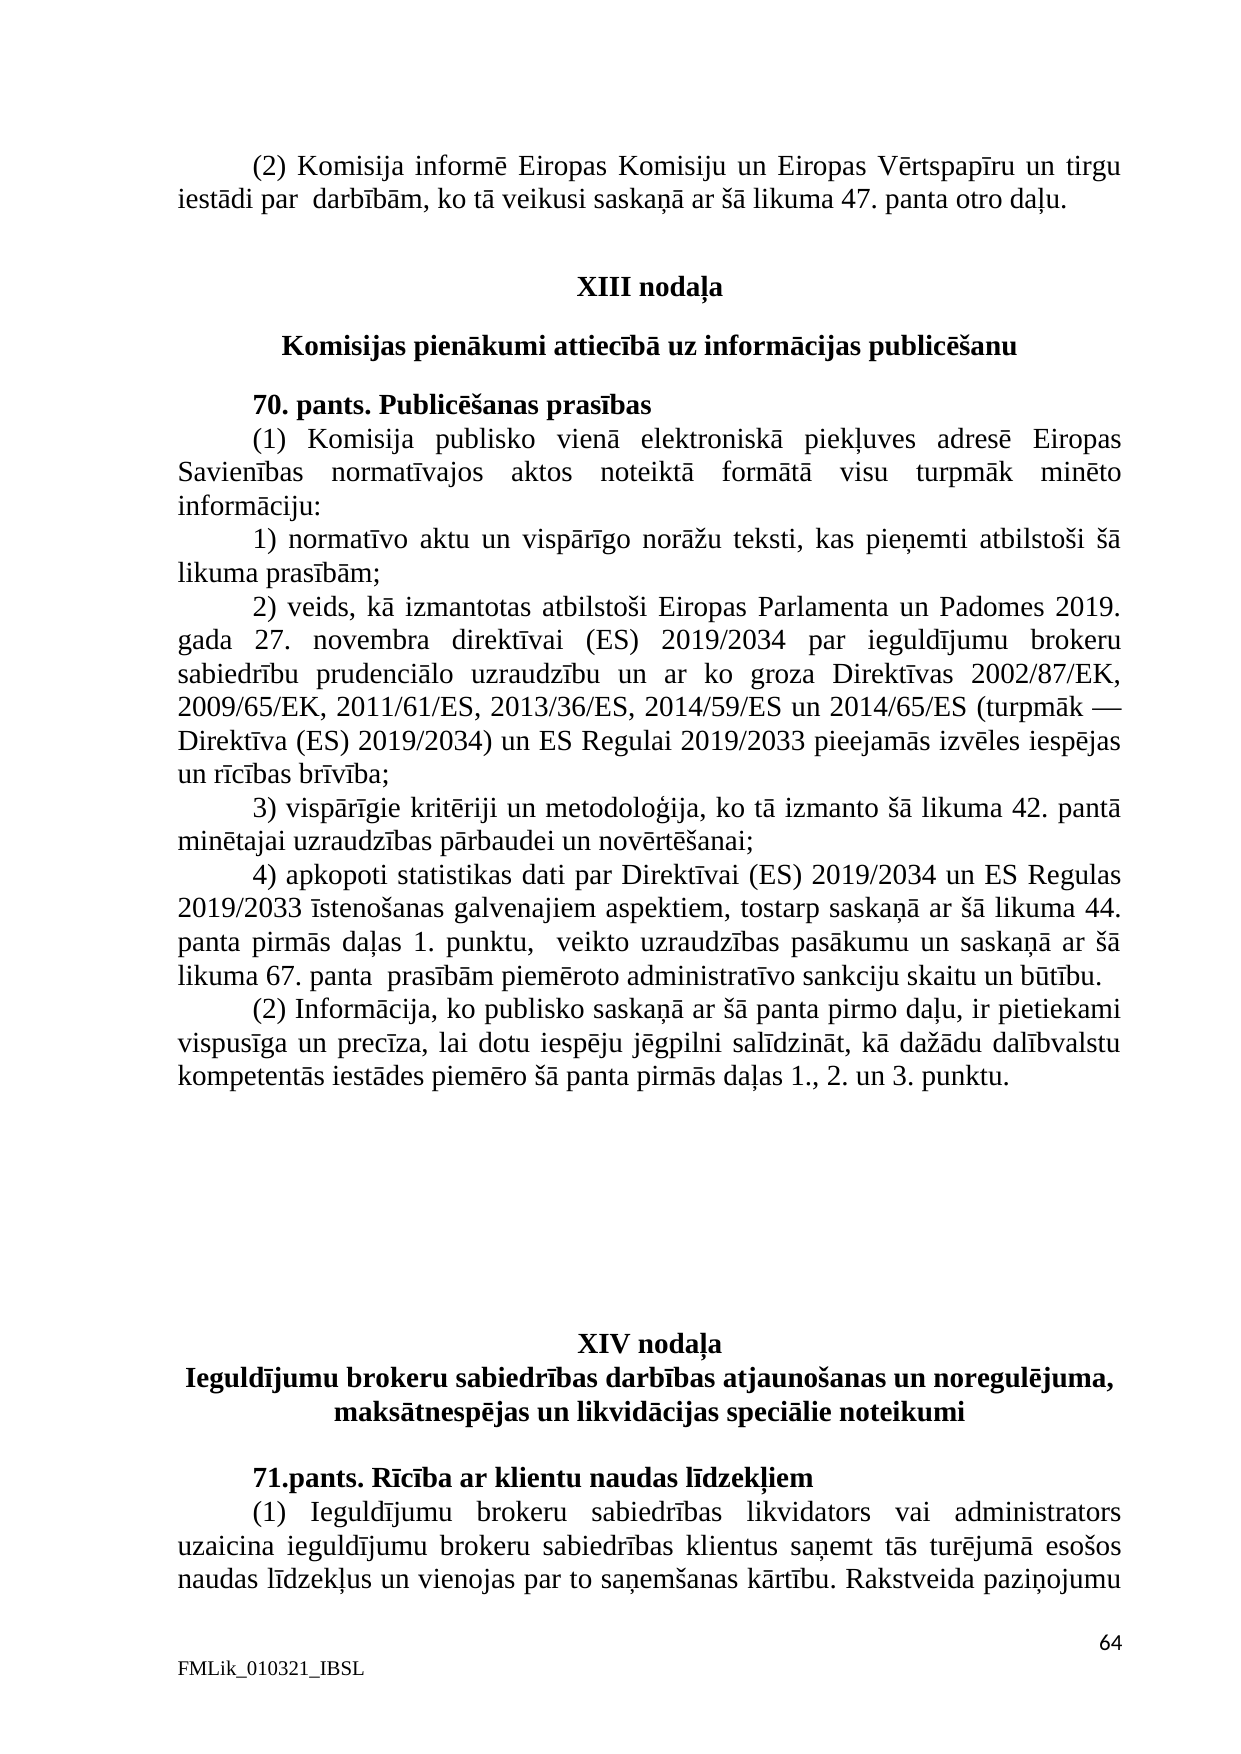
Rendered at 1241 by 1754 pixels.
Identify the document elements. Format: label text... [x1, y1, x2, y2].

text Ieguldījumu brokeru sabiedrības darbības atjaunošanas un noregulējuma, maksātnespējas un likvidācijas speciālie noteikumi [177, 1360, 1122, 1427]
text XIII nodaļa [177, 269, 1122, 302]
text 71.pants. Rīcība ar klientu naudas līdzekļiem [177, 1461, 1122, 1494]
text 4) apkopoti statistikas dati par Direktīvai (ES) 2019/2034 un ES Regulas 2019/2033 īstenošanas galvenajiem aspektiem, tostarp saskaņā ar šā likuma 44. panta pirmās daļas 1. punktu, veikto uzraudzības pasākumu un saskaņā ar šā likuma 67. panta prasībām piemēroto administratīvo sankciju skaitu un būtību. [177, 857, 1122, 991]
text (1) Komisija publisko vienā elektroniskā piekļuves adresē Eiropas Savienības normatīvajos aktos noteiktā formātā visu turpmāk minēto informāciju: [177, 421, 1122, 522]
text 2) veids, kā izmantotas atbilstoši Eiropas Parlamenta un Padomes 2019. gada 27. novembra direktīvai (ES) 2019/2034 par ieguldījumu brokeru sabiedrību prudenciālo uzraudzību un ar ko groza Direktīvas 2002/87/EK, 2009/65/EK, 2011/61/ES, 2013/36/ES, 2014/59/ES un 2014/65/ES (turpmāk — Direktīva (ES) 2019/2034) un ES Regulai 2019/2033 pieejamās izvēles iespējas un rīcības brīvība; [177, 589, 1122, 790]
text 70. pants. Publicēšanas prasības [177, 387, 1122, 421]
text XIV nodaļa [177, 1327, 1122, 1360]
text (2) Komisija informē Eiropas Komisiju un Eiropas Vērtspapīru un tirgu iestādi par darbībām, ko tā veikusi saskaņā ar šā likuma 47. panta otro daļu. [177, 148, 1122, 215]
text 1) normatīvo aktu un vispārīgo norāžu teksti, kas pieņemti atbilstoši šā likuma prasībām; [177, 522, 1122, 589]
text Komisijas pienākumi attiecībā uz informācijas publicēšanu [177, 328, 1122, 362]
text (2) Informācija, ko publisko saskaņā ar šā panta pirmo daļu, ir pietiekami vispusīga un precīza, lai dotu iespēju jēgpilni salīdzināt, kā dažādu dalībvalstu kompetentās iestādes piemēro šā panta pirmās daļas 1., 2. un 3. punktu. [177, 991, 1122, 1092]
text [177, 1494, 1122, 1595]
text 3) vispārīgie kritēriji un metodoloģija, ko tā izmanto šā likuma 42. pantā minētajai uzraudzības pārbaudei un novērtēšanai; [177, 790, 1122, 857]
